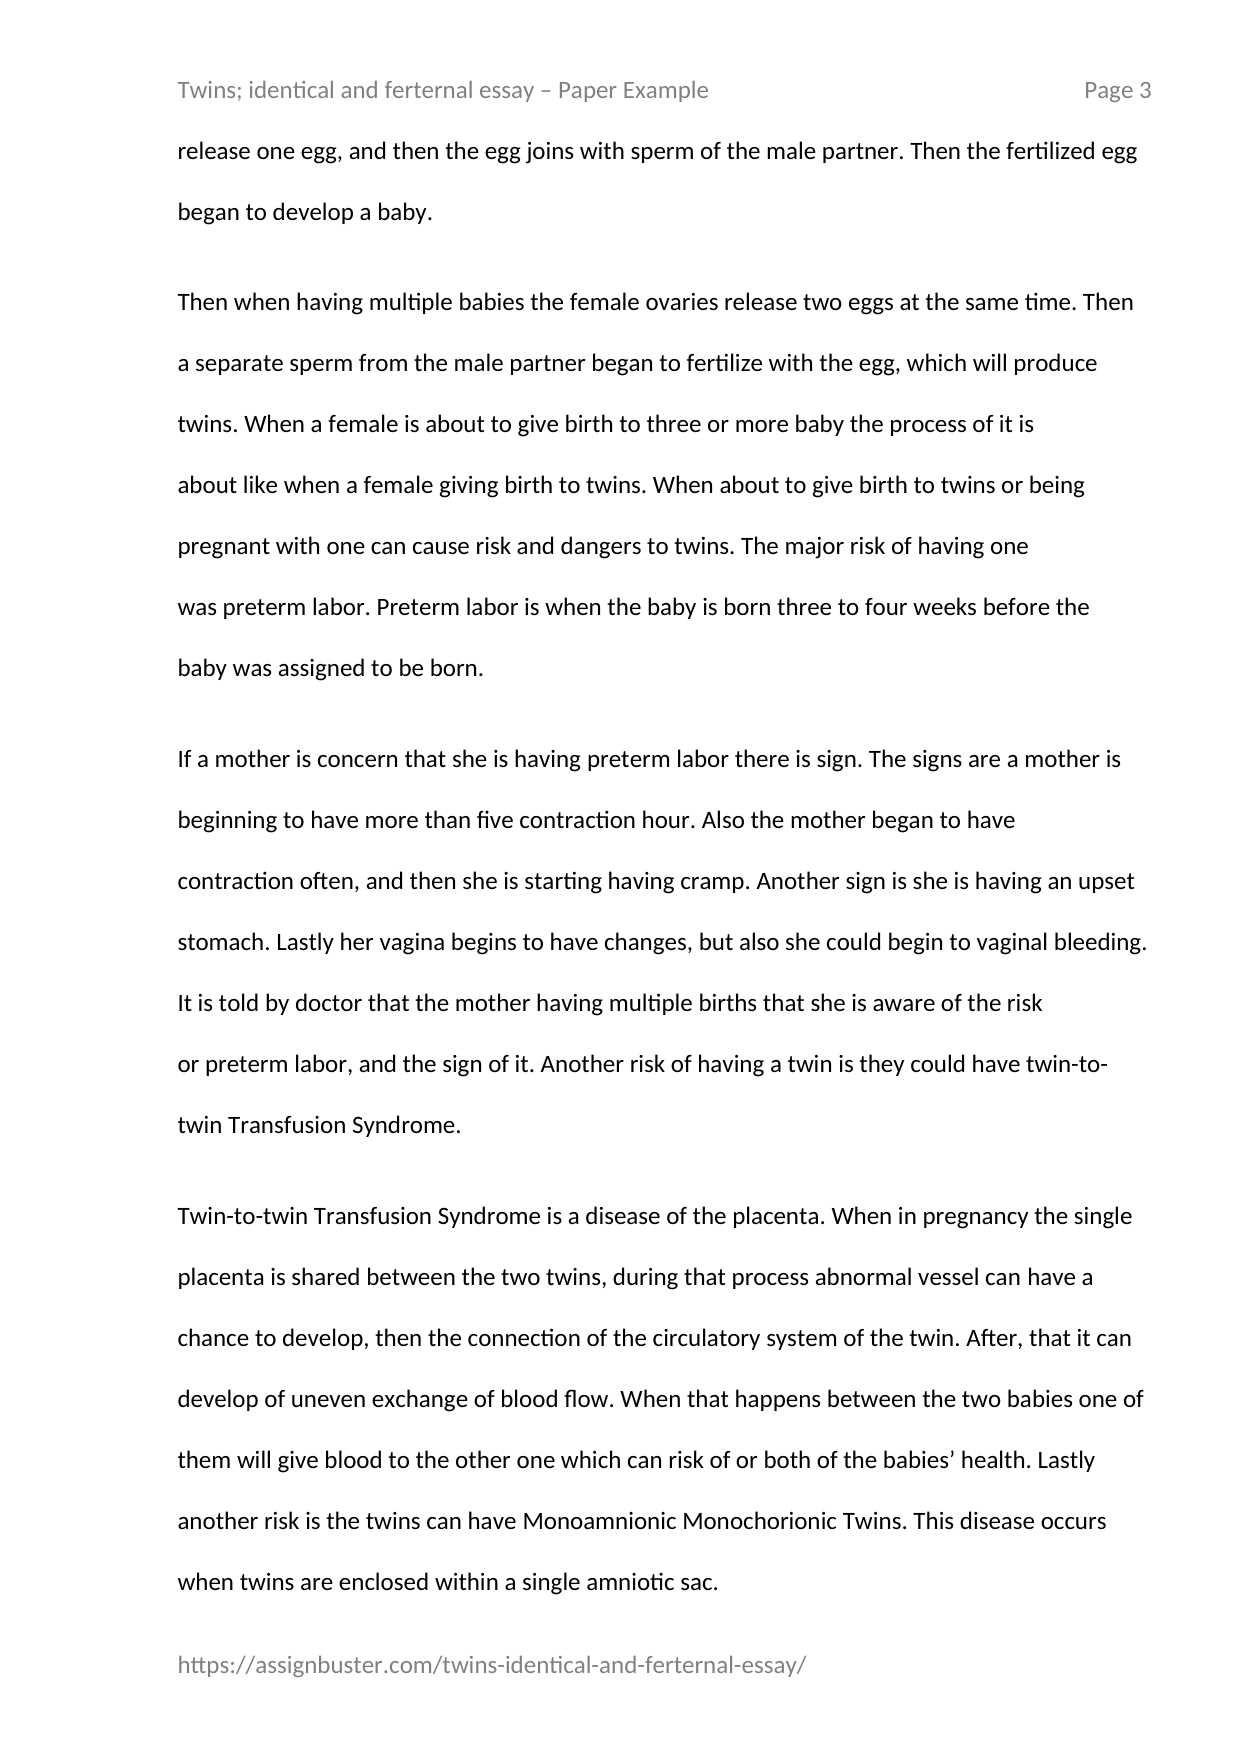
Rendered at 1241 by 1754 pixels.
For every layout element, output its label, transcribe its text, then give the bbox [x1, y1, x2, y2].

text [177, 135, 1152, 226]
text Then when having multiple babies the female ovaries release two eggs at the same time. Then a separate sperm from the male partner began to fertilize with the egg, which will produce twins. When a female is about to give birth to three or more baby the process of it is about like when a female giving birth to twins. When about to give birth to twins or being pregnant with one can cause risk and dangers to twins. The major risk of having one was preterm labor. Preterm labor is when the baby is born three to four weeks before the baby was assigned to be born. [177, 286, 1152, 683]
text If a mother is concern that she is having preterm labor there is sign. The signs are a mother is beginning to have more than five contraction hour. Also the mother began to have contraction often, and then she is starting having cramp. Another sign is she is having an upset stomach. Lastly her vagina begins to have changes, but also she could begin to vaginal bleeding. It is told by doctor that the mother having multiple births that she is aware of the risk or preterm labor, and the sign of it. Another risk of having a twin is they could have twin-to-twin Transfusion Syndrome. [177, 743, 1152, 1140]
text Twin-to-twin Transfusion Syndrome is a disease of the placenta. When in pregnancy the single placenta is shared between the two twins, during that process abnormal vessel can have a chance to develop, then the connection of the circulatory system of the twin. After, that it can develop of uneven exchange of blood flow. When that happens between the two babies one of them will give blood to the other one which can risk of or both of the babies’ health. Lastly another risk is the twins can have Monoamnionic Monochorionic Twins. This disease occurs when twins are enclosed within a single amniotic sac. [177, 1200, 1152, 1597]
